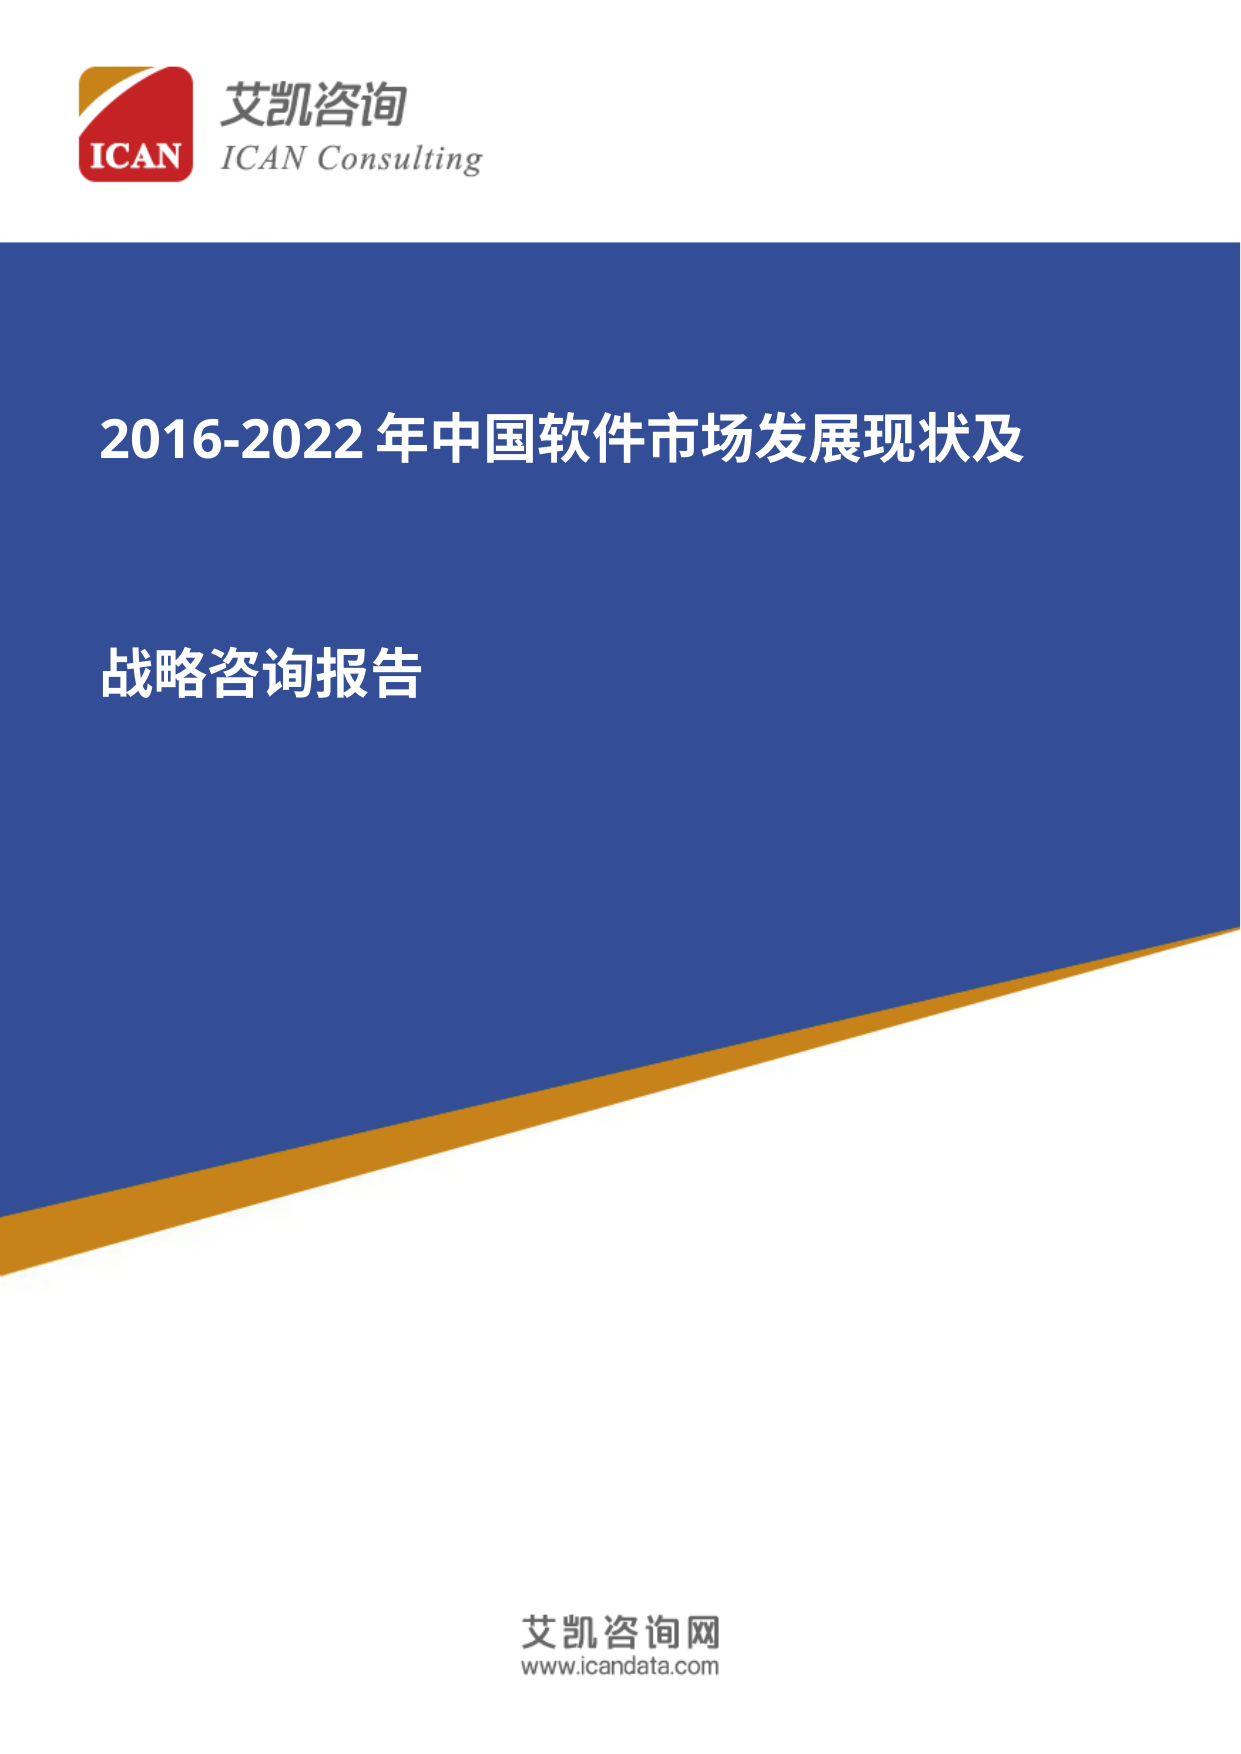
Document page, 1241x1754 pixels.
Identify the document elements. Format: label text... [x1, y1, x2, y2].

picture [0, 5, 1241, 1754]
subtitle 2016-2022年中国软件市场发展现状及战略咨询报告 [99, 386, 1053, 718]
